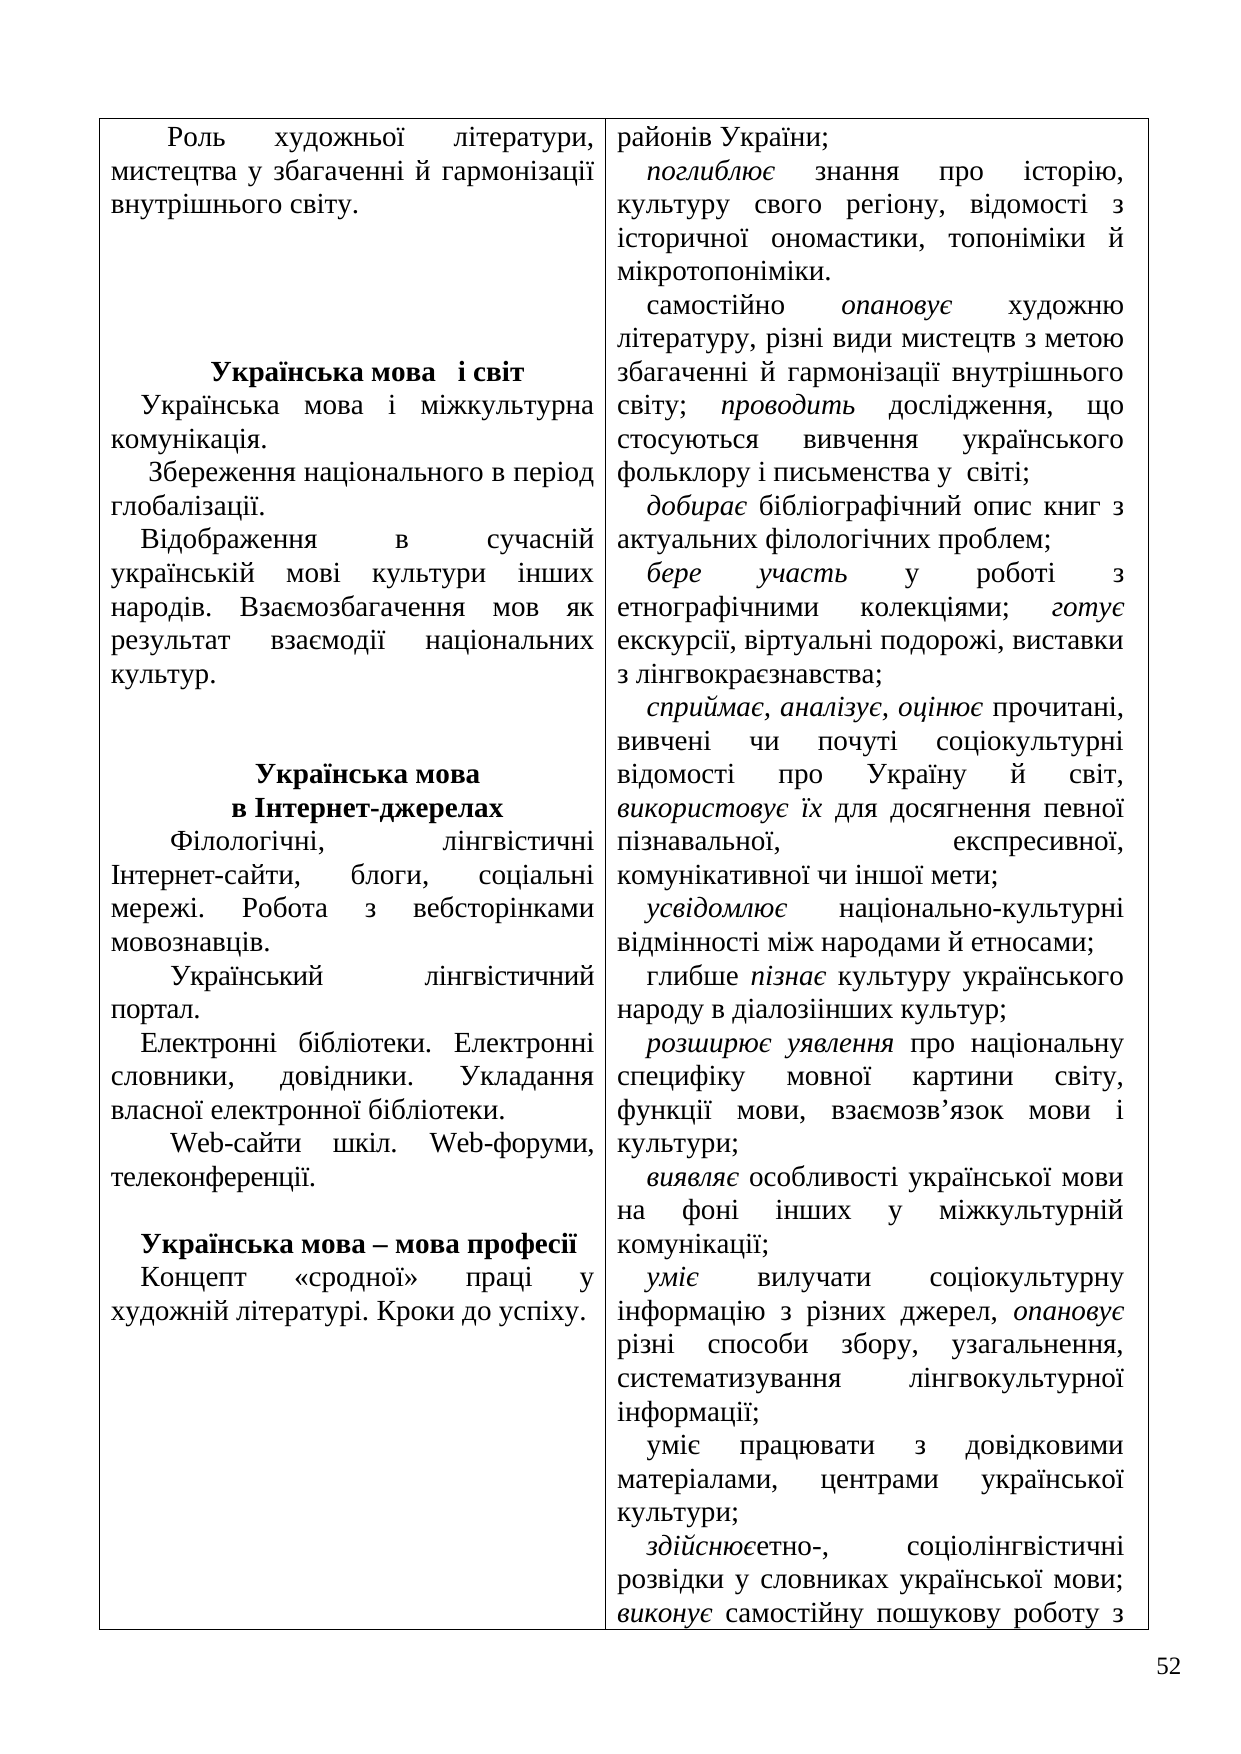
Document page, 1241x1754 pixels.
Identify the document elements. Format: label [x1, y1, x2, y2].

table_header [606, 119, 1148, 1628]
table_header [100, 119, 605, 1628]
